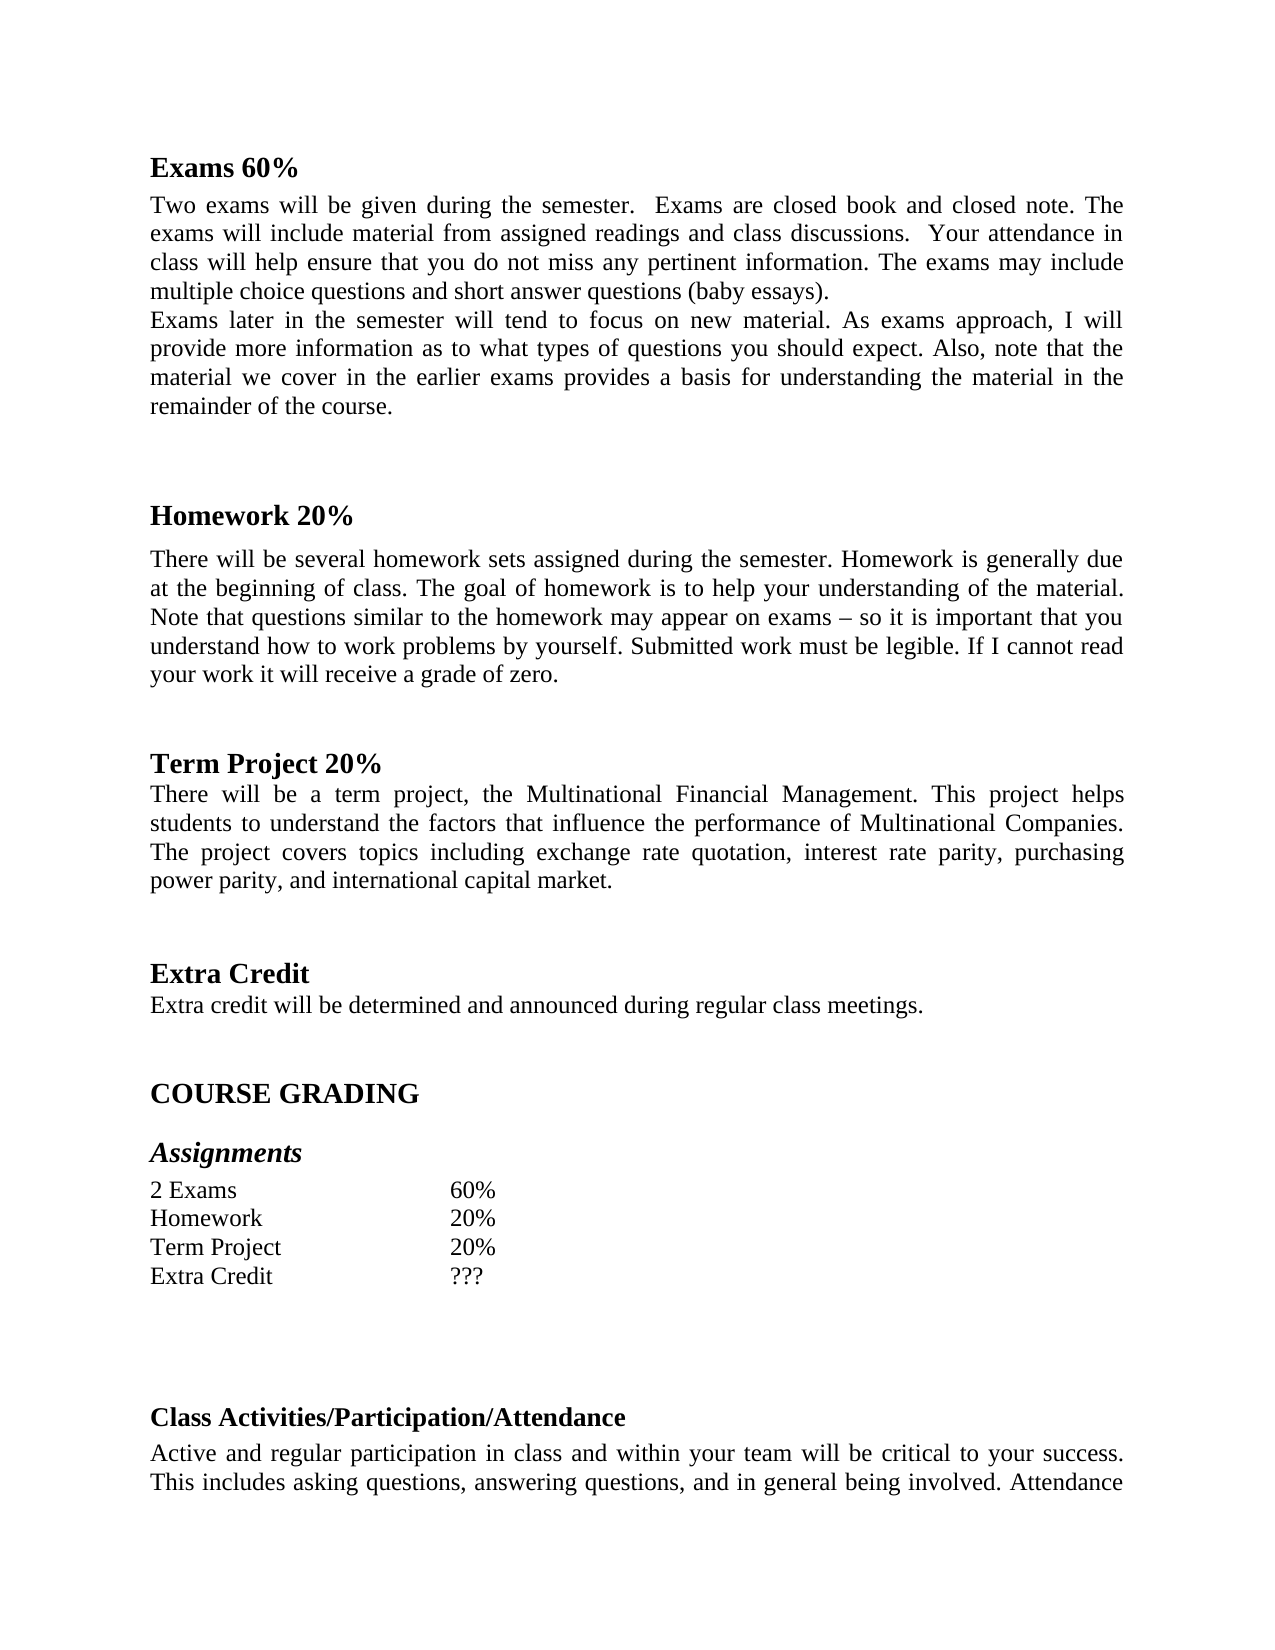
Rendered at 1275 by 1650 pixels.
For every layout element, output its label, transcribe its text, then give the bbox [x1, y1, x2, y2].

text Extra credit will be determined and announced during regular class meetings. [150, 990, 1125, 1019]
text Extra Credit [150, 957, 1125, 990]
text COURSE GRADING [150, 1076, 1125, 1110]
subtitle Exams 60% [150, 150, 1125, 183]
text There will be several homework sets assigned during the semester. Homework is generally due at the beginning of class. The goal of homework is to help your understanding of the material. Note that questions similar to the homework may appear on exams – so it is important that you understand how to work problems by yourself. Submitted work must be legible. If I cannot read your work it will receive a grade of zero. [150, 544, 1125, 688]
subtitle Homework 20% [150, 498, 1125, 532]
text Homework 20% [150, 1203, 1125, 1232]
text Two exams will be given during the semester. Exams are closed book and closed note. The exams will include material from assigned readings and class discussions. Your attendance in class will help ensure that you do not miss any pertinent information. The exams may include multiple choice questions and short answer questions (baby essays). [150, 190, 1125, 305]
text Term Project 20% [150, 1232, 1125, 1261]
text Term Project 20% [150, 746, 1125, 779]
text 2 Exams 60% [150, 1175, 1125, 1203]
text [150, 1438, 1125, 1496]
subtitle Class Activities/Participation/Attendance [150, 1401, 1125, 1432]
text There will be a term project, the Multinational Financial Management. This project helps students to understand the factors that influence the performance of Multinational Companies. The project covers topics including exchange rate quotation, interest rate parity, purchasing power parity, and international capital market. [150, 779, 1125, 894]
text Extra Credit ??? [150, 1261, 1125, 1290]
text Exams later in the semester will tend to focus on new material. As exams approach, I will provide more information as to what types of questions you should expect. Also, note that the material we cover in the earlier exams provides a basis for understanding the material in the remainder of the course. [150, 305, 1125, 420]
subtitle Assignments [150, 1135, 1125, 1168]
